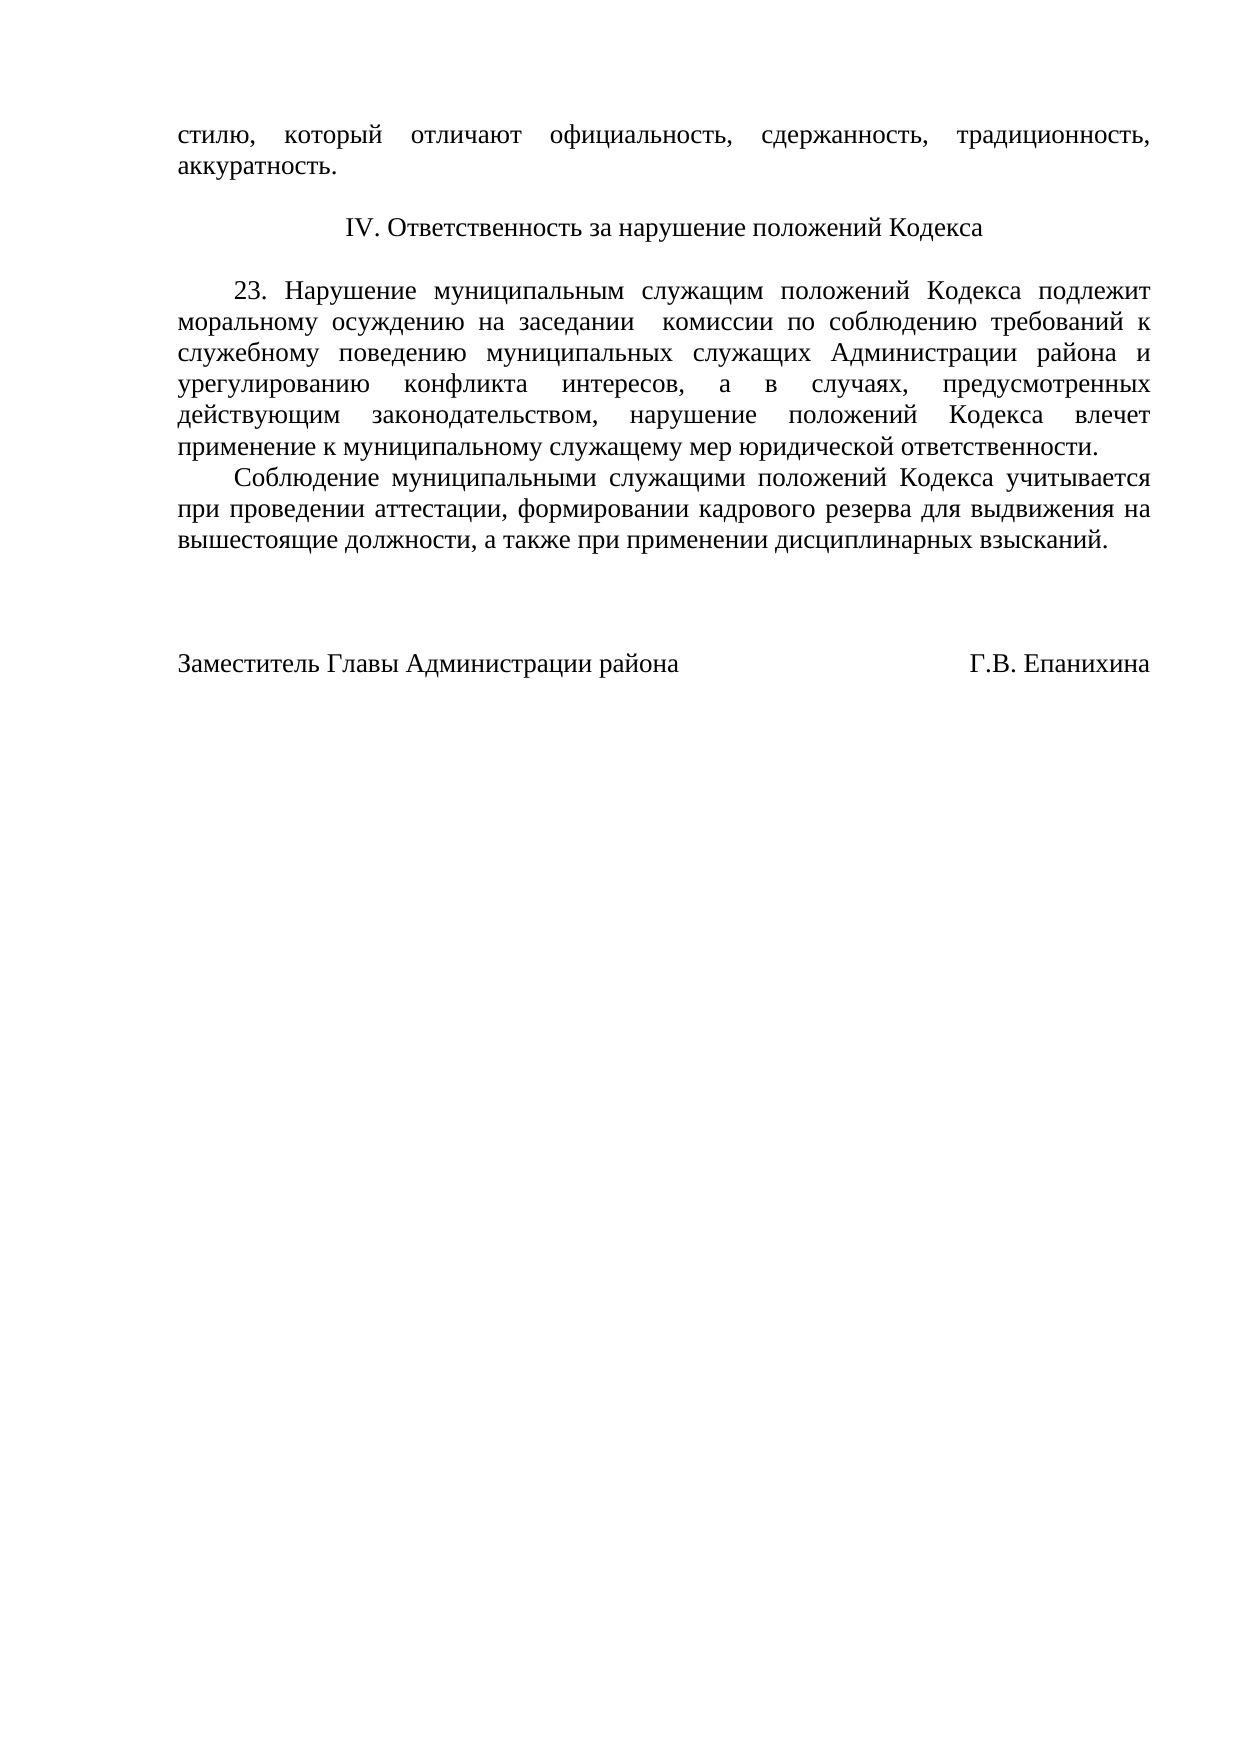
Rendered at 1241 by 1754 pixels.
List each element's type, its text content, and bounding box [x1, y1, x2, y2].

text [177, 118, 1152, 180]
text 23. Нарушение муниципальным служащим положений Кодекса подлежит моральному осуждению на заседании комиссии по соблюдению требований к служебному поведению муниципальных служащих Администрации района и урегулированию конфликта интересов, а в случаях, предусмотренных действующим законодательством, нарушение положений Кодекса влечет применение к муниципальному служащему мер юридической ответственности. [177, 274, 1152, 461]
text Заместитель Главы Администрации района Г.В. Епанихина [177, 648, 1152, 679]
text IV. Ответственность за нарушение положений Кодекса [177, 212, 1152, 243]
text Соблюдение муниципальными служащими положений Кодекса учитывается при проведении аттестации, формировании кадрового резерва для выдвижения на вышестоящие должности, а также при применении дисциплинарных взысканий. [177, 461, 1152, 554]
